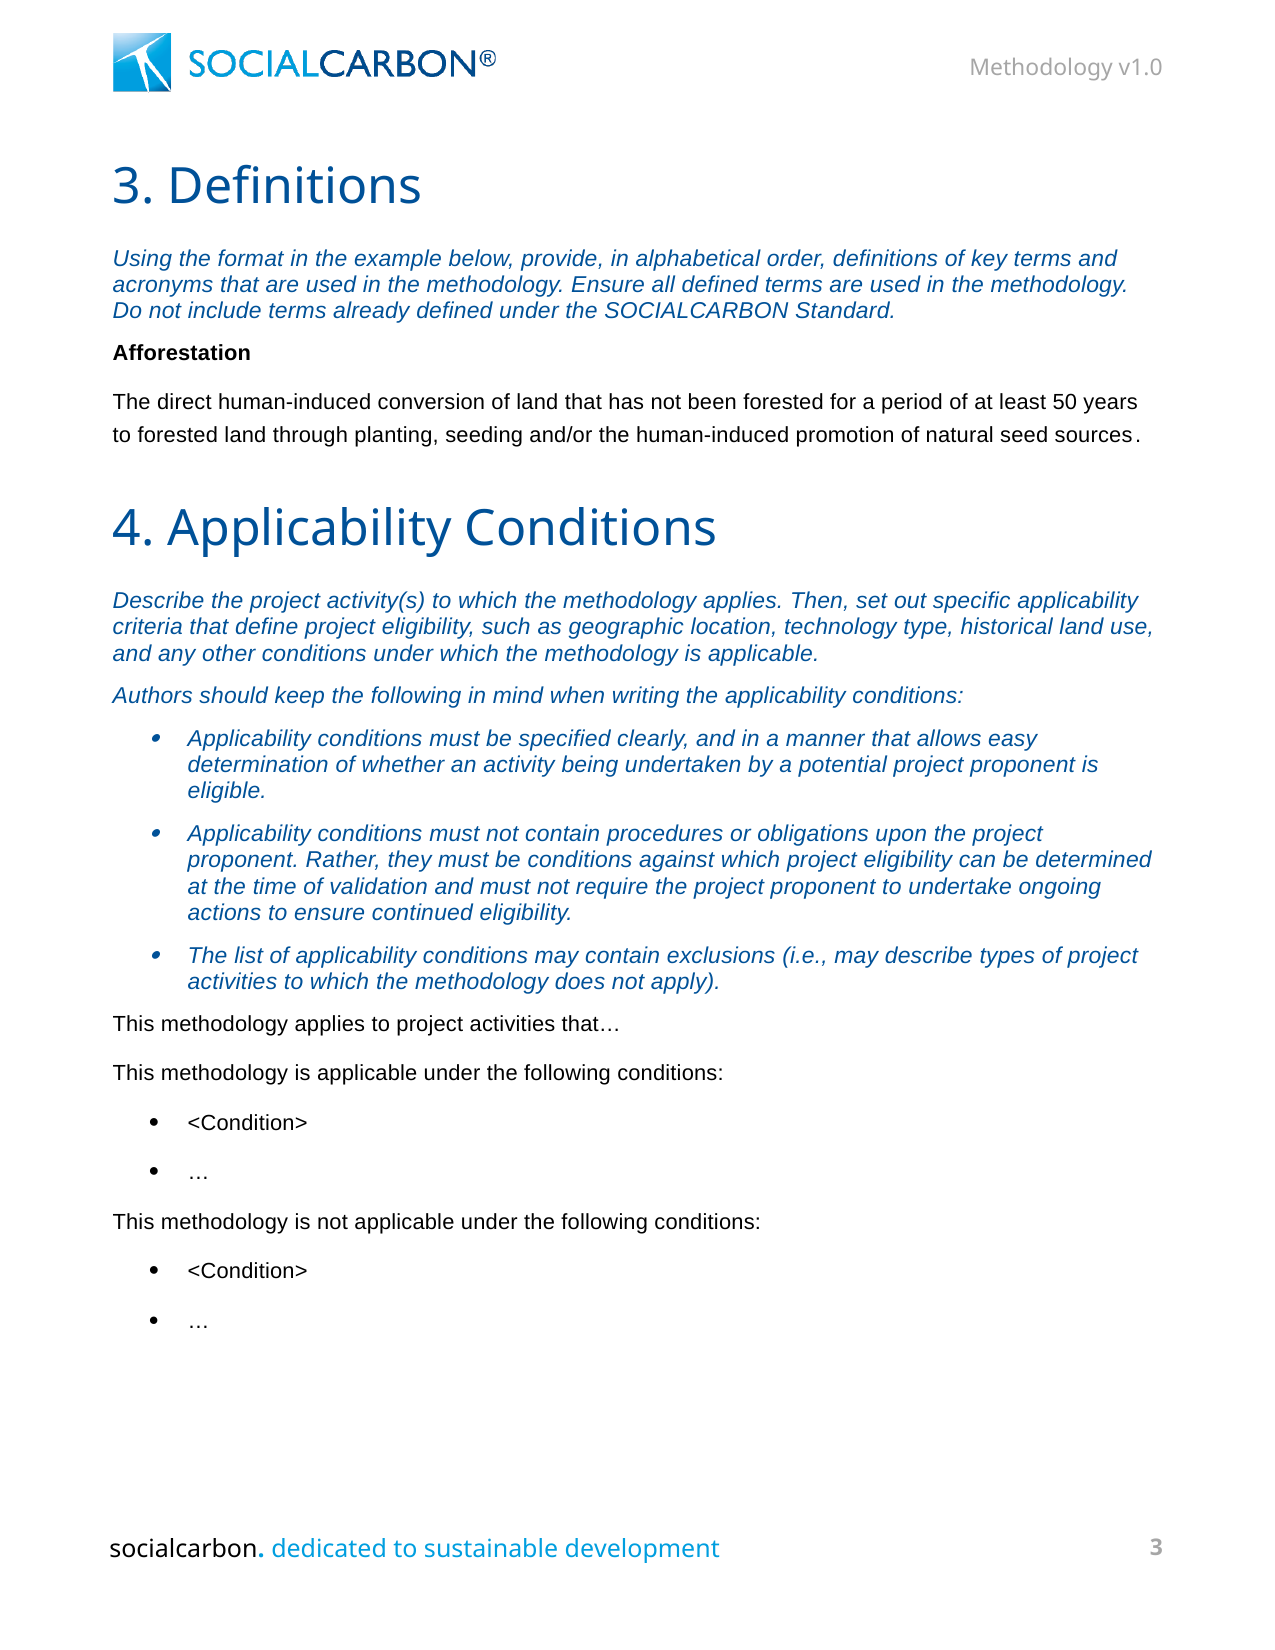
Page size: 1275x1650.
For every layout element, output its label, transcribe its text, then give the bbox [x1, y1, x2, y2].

list <Condition> [150, 1109, 1162, 1135]
list … [150, 1308, 1162, 1333]
text This methodology applies to project activities that… [112, 1011, 1162, 1036]
list <Condition> [150, 1258, 1162, 1283]
text Using the format in the example below, provide, in alphabetical order, definitions of key terms and acronyms that are used in the methodology. Ensure all defined terms are used in the methodology. Do not include terms already defined under the SOCIALCARBON Standard. [112, 244, 1162, 324]
text Authors should keep the following in mind when writing the applicability conditions: [112, 682, 1162, 708]
text This methodology is not applicable under the following conditions: [112, 1209, 1162, 1234]
list Applicability conditions must not contain procedures or obligations upon the project proponent. Rather, they must be conditions against which project eligibility can be determined at the time of validation and must not require the project proponent to undertake ongoing actions to ensure continued eligibility. [150, 820, 1162, 925]
list Applicability conditions must be specified clearly, and in a manner that allows easy determination of whether an activity being undertaken by a potential project proponent is eligible. [150, 725, 1162, 804]
subtitle 4. Applicability Conditions [112, 492, 1162, 560]
text This methodology is applicable under the following conditions: [112, 1060, 1162, 1085]
text Describe the project activity(s) to which the methodology applies. Then, set out specific applicability criteria that define project eligibility, such as geographic location, technology type, historical land use, and any other conditions under which the methodology is applicable. [112, 587, 1162, 666]
text The direct human-induced conversion of land that has not been forested for a period of at least 50 years to forested land through planting, seeding and/or the human-induced promotion of natural seed sources. [112, 389, 1162, 447]
list … [150, 1159, 1162, 1184]
list The list of applicability conditions may contain exclusions (i.e., may describe types of project activities to which the methodology does not apply). [150, 942, 1162, 994]
text Afforestation [112, 340, 1162, 365]
subtitle 3. Definitions [112, 150, 1162, 218]
picture [112, 32, 496, 93]
